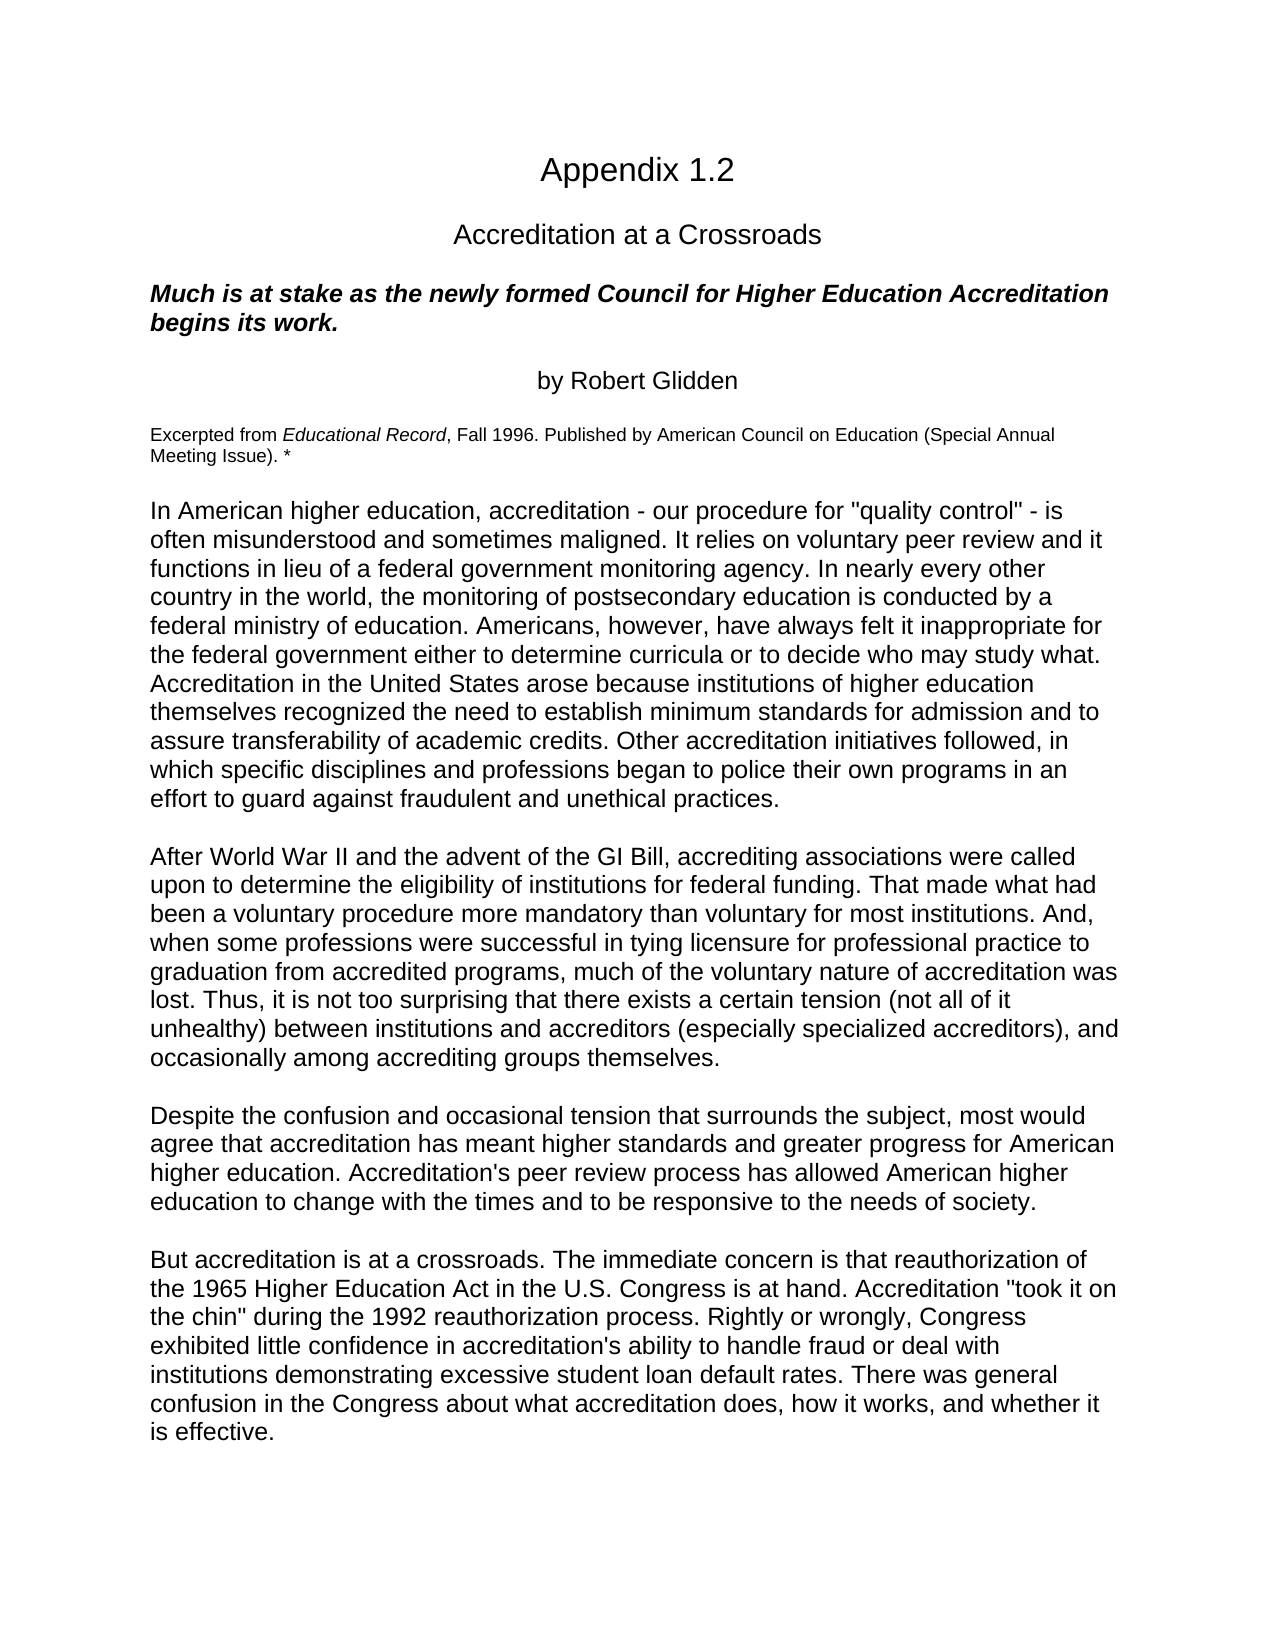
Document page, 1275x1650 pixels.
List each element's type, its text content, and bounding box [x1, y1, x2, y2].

text Accreditation at a Crossroads [150, 218, 1125, 250]
text But accreditation is at a crossroads. The immediate concern is that reauthorization of the 1965 Higher Education Act in the U.S. Congress is at hand. Accreditation "took it on the chin" during the 1992 reauthorization process. Rightly or wrongly, Congress exhibited little confidence in accreditation's ability to handle fraud or deal with institutions demonstrating excessive student loan default rates. There was general confusion in the Congress about what accreditation does, how it works, and whether it is effective. [150, 1245, 1125, 1446]
text by Robert Glidden [150, 366, 1125, 394]
text After World War II and the advent of the GI Bill, accrediting associations were called upon to determine the eligibility of institutions for federal funding. That made what had been a voluntary procedure more mandatory than voluntary for most institutions. And, when some professions were successful in tying licensure for professional practice to graduation from accredited programs, much of the voluntary nature of accreditation was lost. Thus, it is not too surprising that there exists a certain tension (not all of it unhealthy) between institutions and accreditors (especially specialized accreditors), and occasionally among accrediting groups themselves. [150, 841, 1125, 1071]
text Appendix 1.2 [150, 150, 1125, 188]
text In American higher education, accreditation - our procedure for "quality control" - is often misunderstood and sometimes maligned. It relies on voluntary peer review and it functions in lieu of a federal government monitoring agency. In nearly every other country in the world, the monitoring of postsecondary education is conducted by a federal ministry of education. Americans, however, have always felt it inappropriate for the federal government either to determine curricula or to decide who may study what. Accreditation in the United States arose because institutions of higher education themselves recognized the need to establish minimum standards for admission and to assure transferability of academic credits. Other accreditation initiatives followed, in which specific disciplines and professions began to police their own programs in an effort to guard against fraudulent and unethical practices. [150, 496, 1125, 812]
text Excerpted from Educational Record, Fall 1996. Published by American Council on Education (Special Annual Meeting Issue). * [150, 424, 1125, 467]
text Much is at stake as the newly formed Council for Higher Education Accreditation begins its work. [150, 279, 1125, 337]
text Despite the confusion and occasional tension that surrounds the subject, most would agree that accreditation has meant higher standards and greater progress for American higher education. Accreditation's peer review process has allowed American higher education to change with the times and to be responsive to the needs of society. [150, 1101, 1125, 1216]
